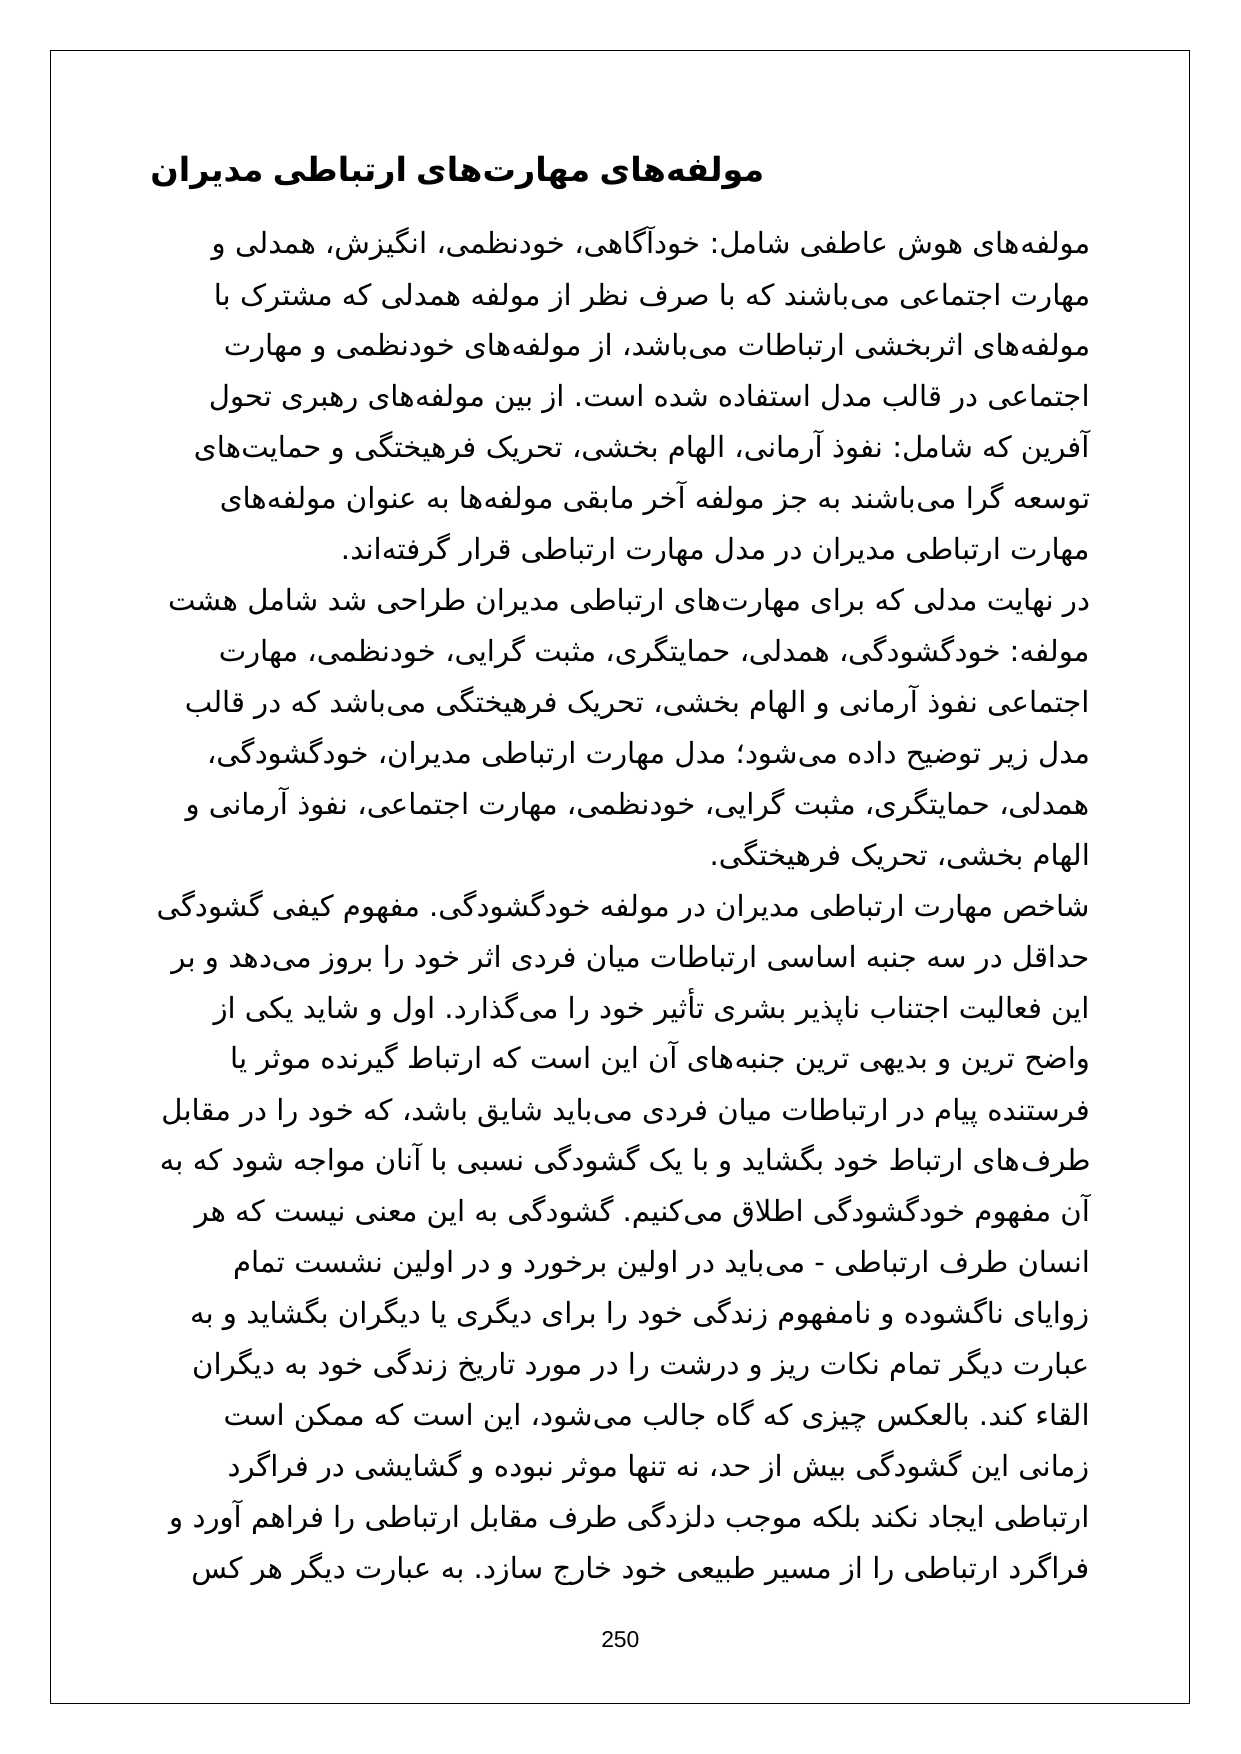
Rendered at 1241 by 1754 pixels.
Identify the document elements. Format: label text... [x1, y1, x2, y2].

subtitle مولفه‌های مهارت‌های ارتباطی مدیران [150, 150, 1090, 188]
text در نهایت مدلی که برای مهارت‌های ارتباطی مدیران طراحی شد شامل هشت مولفه: خودگشودگی، همدلی، حمایتگری، مثبت گرایی، خودنظمی، مهارت اجتماعی نفوذ آرمانی و الهام بخشی، تحریک فرهیختگی می‌باشد که در قالب مدل زیر توضیح داده می‌شود؛ مدل مهارت ارتباطی مدیران، خودگشودگی، همدلی، حمایتگری، مثبت گرایی، خودنظمی، مهارت اجتماعی، نفوذ آرمانی و الهام بخشی، تحریک فرهیختگی. [150, 583, 1090, 872]
text مولفه‌های هوش عاطفی شامل: خودآگاهی، خودنظمی، انگیزش، همدلی و مهارت اجتماعی می‌باشند که با صرف نظر از مولفه همدلی که مشترک با مولفه‌های اثربخشی ارتباطات می‌باشد، از مولفه‌های خودنظمی و مهارت اجتماعی در قالب مدل استفاده شده است. از بین مولفه‌های رهبری تحول آفرین که شامل: نفوذ آرمانی، الهام بخشی، تحریک فرهیختگی و حمایت‌های توسعه گرا می‌باشند به جز مولفه آخر مابقی مولفه‌ها به عنوان مولفه‌های مهارت ارتباطی مدیران در مدل مهارت ارتباطی قرار گرفته‌اند. [150, 227, 1090, 566]
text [150, 889, 1090, 1585]
